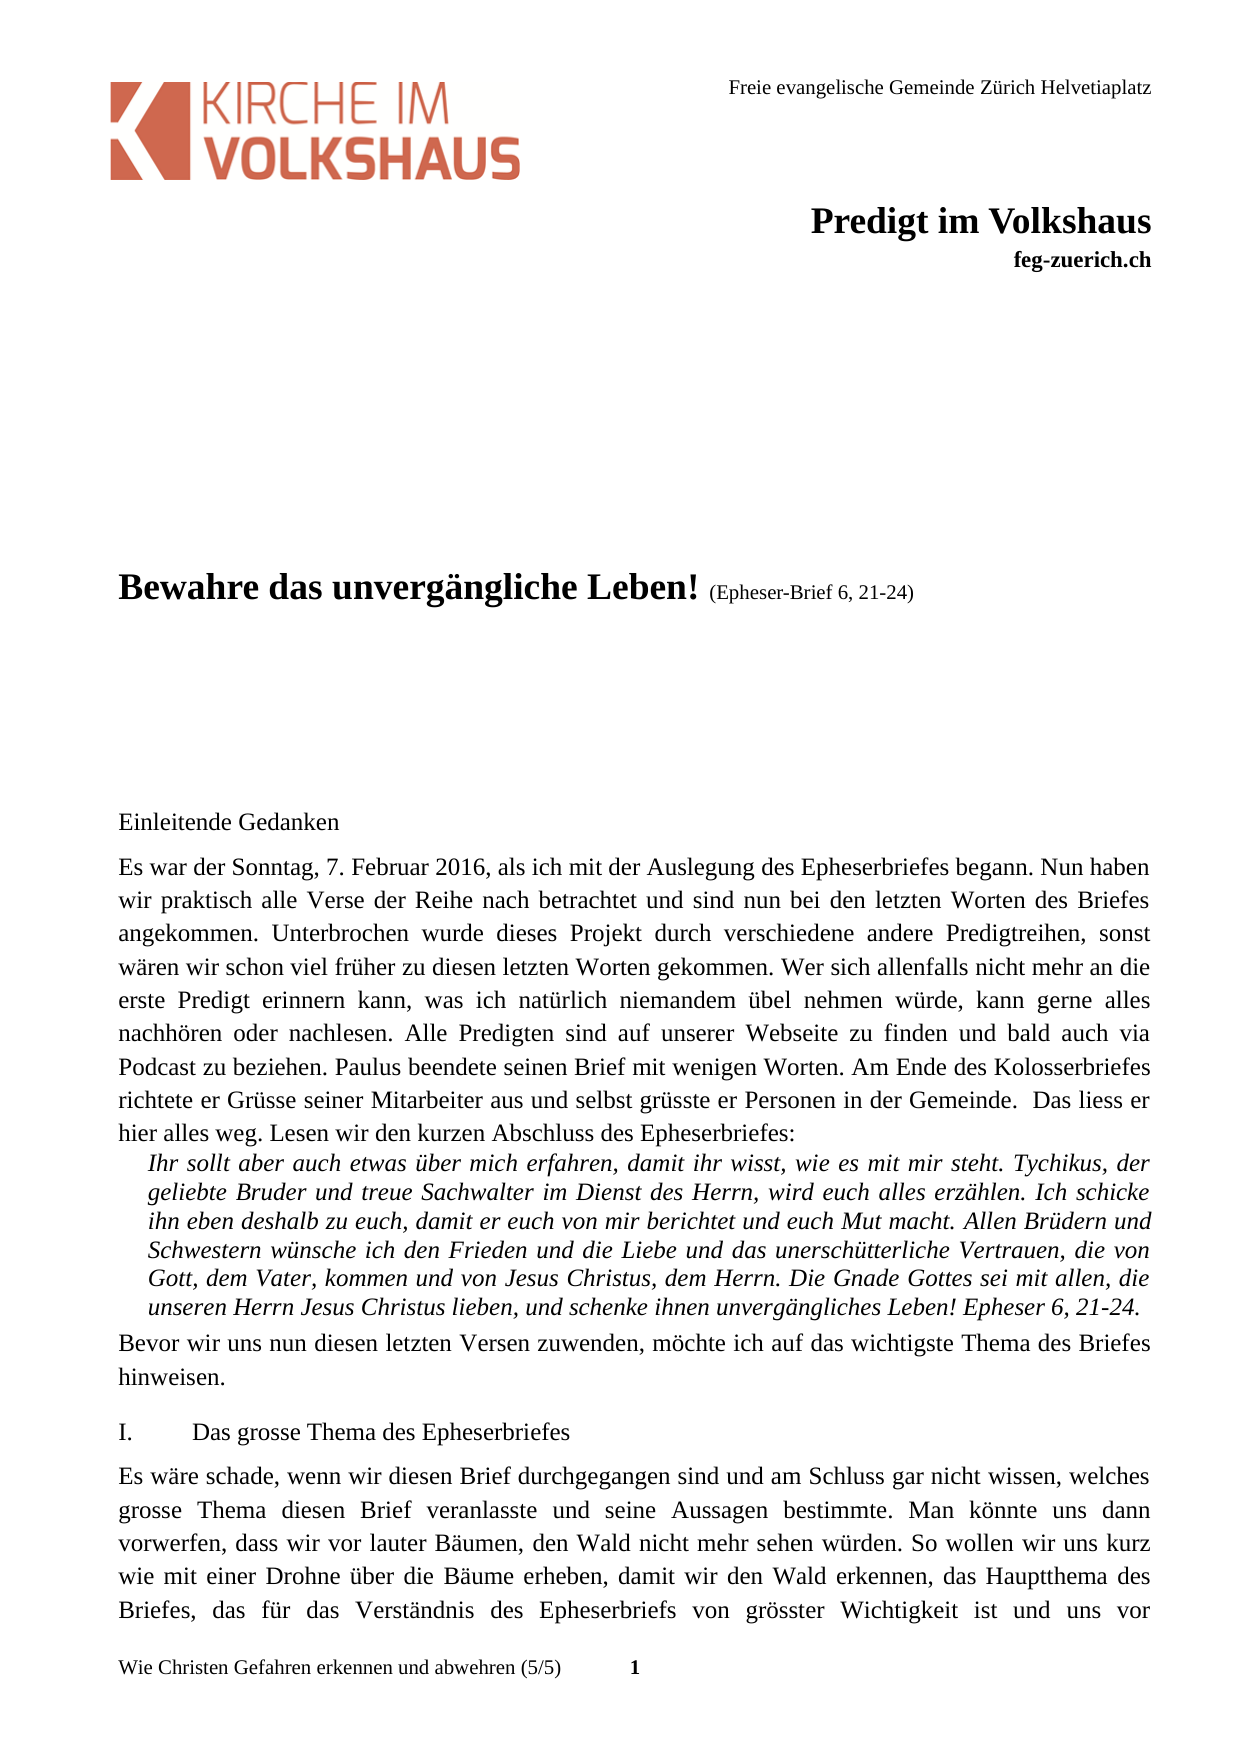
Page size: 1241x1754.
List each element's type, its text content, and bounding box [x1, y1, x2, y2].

text Bewahre das unvergängliche Leben! (Epheser-Brief 6, 21-24) [118, 564, 1152, 608]
text Einleitende Gedanken [118, 807, 1152, 836]
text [118, 1458, 1152, 1625]
text feg-zuerich.ch [148, 246, 1152, 272]
text Bevor wir uns nun diesen letzten Versen zuwenden, möchte ich auf das wichtigste Thema des Briefes hinweisen. [118, 1325, 1152, 1392]
text Ihr sollt aber auch etwas über mich erfahren, damit ihr wisst, wie es mit mir steht. Tychikus, der geliebte Bruder und treue Sachwalter im Dienst des Herrn, wird euch alles erzählen. Ich schicke ihn eben deshalb zu euch, damit er euch von mir berichtet und euch Mut macht. Allen Brüdern und Schwestern wünsche ich den Frieden und die Liebe und das unerschütterliche Vertrauen, die von Gott, dem Vater, kommen und von Jesus Christus, dem Herrn. Die Gnade Gottes sei mit allen, die unseren Herrn Jesus Christus lieben, und schenke ihnen unvergängliches Leben! Epheser 6, 21-24. [148, 1148, 1152, 1321]
text Predigt im Volkshaus [148, 199, 1152, 242]
picture [110, 82, 520, 180]
subtitle Das grosse Thema des Epheserbriefes [118, 1417, 1152, 1446]
text Es war der Sonntag, 7. Februar 2016, als ich mit der Auslegung des Epheserbriefes begann. Nun haben wir praktisch alle Verse der Reihe nach betrachtet und sind nun bei den letzten Worten des Briefes angekommen. Unterbrochen wurde dieses Projekt durch verschiedene andere Predigtreihen, sonst wären wir schon viel früher zu diesen letzten Worten gekommen. Wer sich allenfalls nicht mehr an die erste Predigt erinnern kann, was ich natürlich niemandem übel nehmen würde, kann gerne alles nachhören oder nachlesen. Alle Predigten sind auf unserer Webseite zu finden und bald auch via Podcast zu beziehen. Paulus beendete seinen Brief mit wenigen Worten. Am Ende des Kolosserbriefes richtete er Grüsse seiner Mitarbeiter aus und selbst grüsste er Personen in der Gemeinde. Das liess er hier alles weg. Lesen wir den kurzen Abschluss des Epheserbriefes: [118, 848, 1152, 1148]
